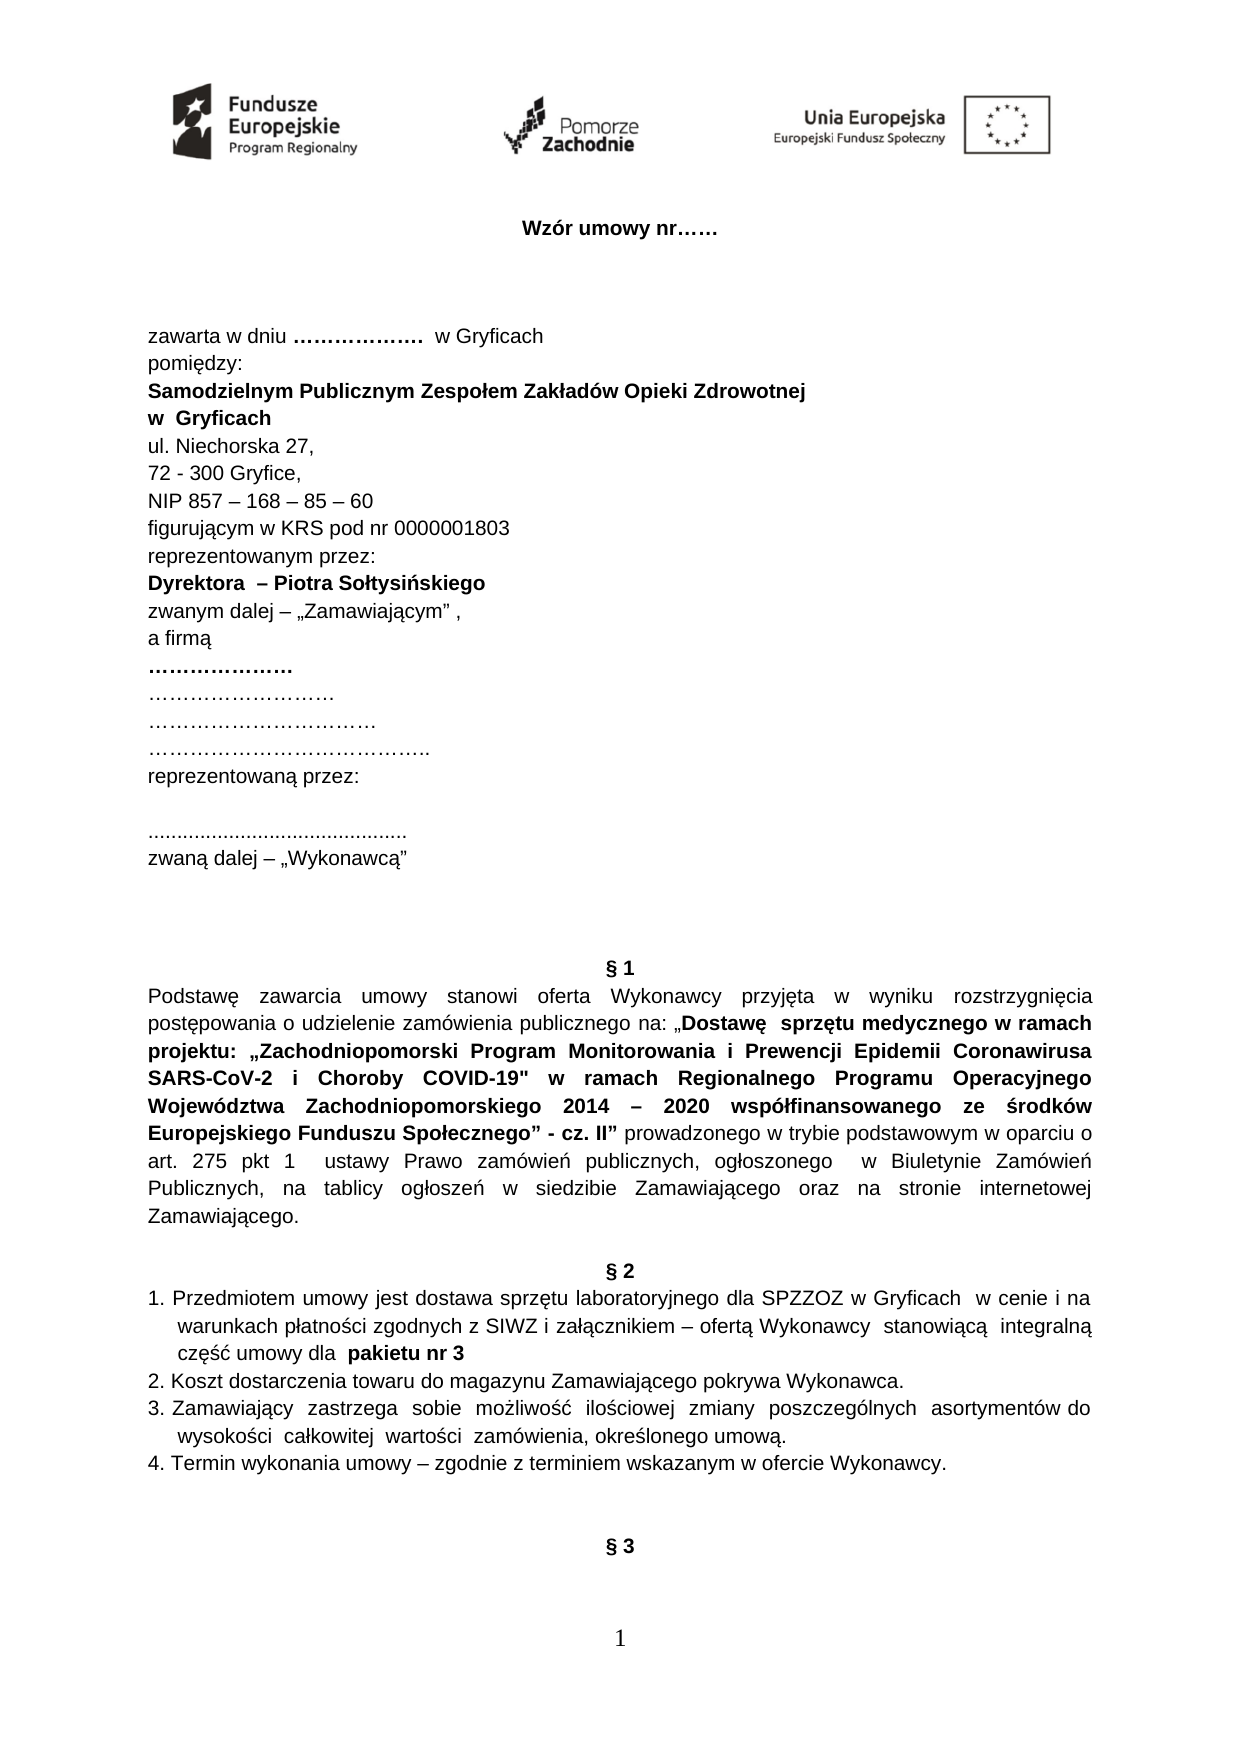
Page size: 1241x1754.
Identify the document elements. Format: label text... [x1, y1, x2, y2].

title a firmą [148, 626, 1093, 650]
picture [147, 73, 1093, 180]
title Wzór umowy nr…… [148, 216, 1093, 240]
title zwaną dalej – „Wykonawcą” [148, 846, 1093, 870]
title ............................................. [148, 818, 1093, 842]
text 3. Zamawiający zastrzega sobie możliwość ilościowej zmiany poszczególnych asortymentów do wysokości całkowitej wartości zamówienia, określonego umową. [148, 1396, 1093, 1447]
title § 1 [148, 956, 1093, 980]
title ul. Niechorska 27, [148, 433, 1093, 457]
text ………………… [148, 653, 1093, 677]
title w Gryficach [148, 406, 1093, 430]
title ………………………………….. [148, 736, 1093, 760]
title Dyrektora – Piotra Sołtysińskiego [148, 571, 1093, 595]
text ……………………… [148, 681, 1093, 705]
title Samodzielnym Publicznym Zespołem Zakładów Opieki Zdrowotnej [148, 378, 1093, 402]
text 2. Koszt dostarczenia towaru do magazynu Zamawiającego pokrywa Wykonawca. [148, 1368, 1093, 1392]
text Podstawę zawarcia umowy stanowi oferta Wykonawcy przyjęta w wyniku rozstrzygnięcia postępowania o udzielenie zamówienia publicznego na: „Dostawę sprzętu medycznego w ramach projektu: „Zachodniopomorski Program Monitorowania i Prewencji Epidemii Coronawirusa SARS-CoV-2 i Choroby COVID-19" w ramach Regionalnego Programu Operacyjnego Województwa Zachodniopomorskiego 2014 – 2020 współfinansowanego ze środków Europejskiego Funduszu Społecznego” - cz. II” prowadzonego w trybie podstawowym w oparciu o art. 275 pkt 1 ustawy Prawo zamówień publicznych, ogłoszonego w Biuletynie Zamówień Publicznych, na tablicy ogłoszeń w siedzibie Zamawiającego oraz na stronie internetowej Zamawiającego. [148, 983, 1093, 1227]
title reprezentowaną przez: [148, 763, 1093, 787]
title § 2 [148, 1258, 1093, 1282]
title zwanym dalej – „Zamawiającym” , [148, 598, 1093, 622]
title zawarta w dniu ………………. w Gryficach [148, 323, 1093, 347]
title 72 - 300 Gryfice, [148, 461, 1093, 485]
title reprezentowanym przez: [148, 543, 1093, 567]
title …………………………… [148, 708, 1093, 732]
title 4. Termin wykonania umowy – zgodnie z terminiem wskazanym w ofercie Wykonawcy. [148, 1451, 1093, 1475]
title NIP 857 – 168 – 85 – 60 [148, 488, 1093, 512]
title pomiędzy: [148, 351, 1093, 375]
title figurującym w KRS pod nr 0000001803 [148, 516, 1093, 540]
text 1. Przedmiotem umowy jest dostawa sprzętu laboratoryjnego dla SPZZOZ w Gryficach w cenie i na warunkach płatności zgodnych z SIWZ i załącznikiem – ofertą Wykonawcy stanowiącą integralną część umowy dla pakietu nr 3 [148, 1286, 1093, 1365]
title § 3 [148, 1533, 1093, 1557]
